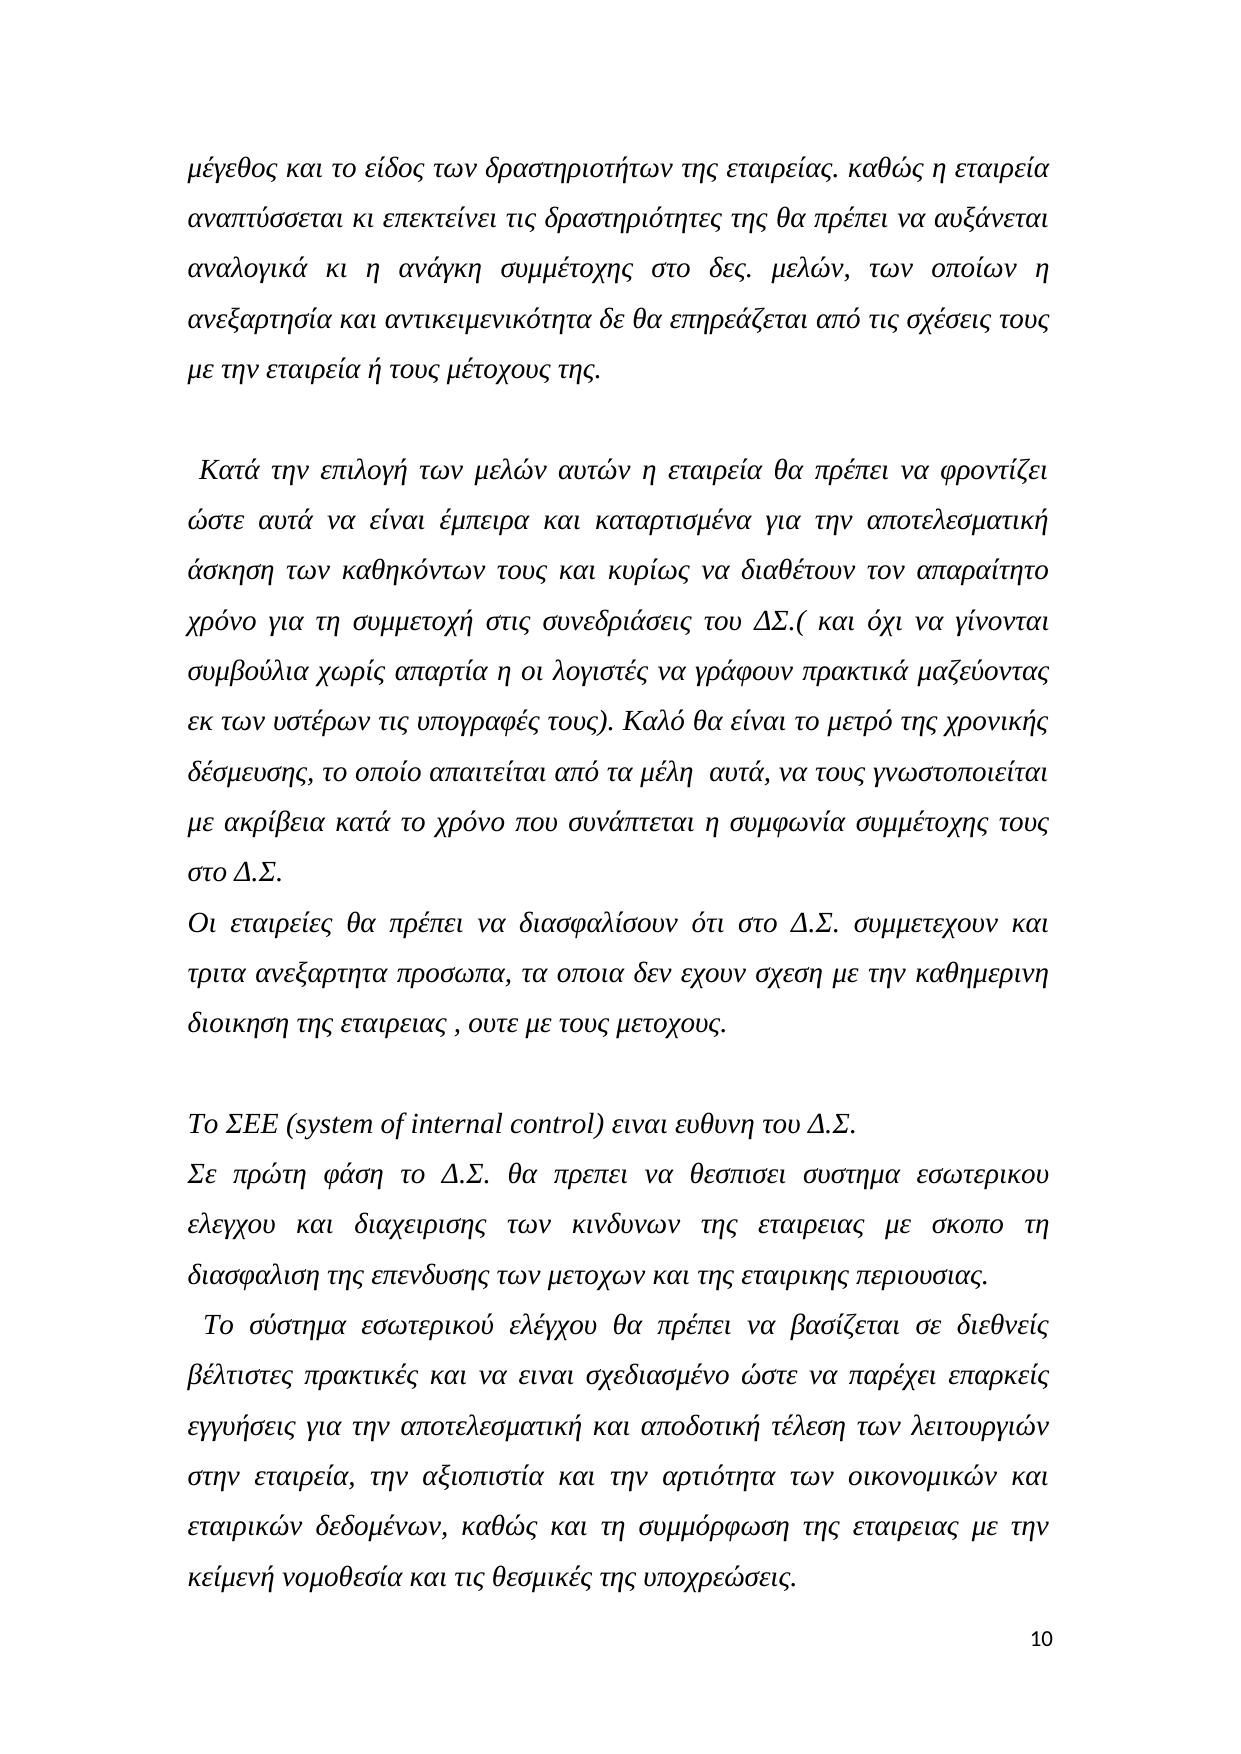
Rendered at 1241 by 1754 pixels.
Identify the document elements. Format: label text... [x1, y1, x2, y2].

text Το ΣΕΕ (system of internal control) ειναι ευθυνη του Δ.Σ. [187, 1106, 1053, 1139]
text Σε πρώτη φάση το Δ.Σ. θα πρεπει να θεσπισει συστημα εσωτερικου ελεγχου και διαχειρισης των κινδυνων της εταιρειας με σκοπο τη διασφαλιση της επενδυσης των μετοχων και της εταιρικης περιουσιας. [187, 1156, 1053, 1290]
text Κατά την επιλογή των μελών αυτών η εταιρεία θα πρέπει να φροντίζει ώστε αυτά να είναι έμπειρα και καταρτισμένα για την αποτελεσματική άσκηση των καθηκόντων τους και κυρίως να διαθέτουν τον απαραίτητο χρόνο για τη συμμετοχή στις συνεδριάσεις του ΔΣ.( και όχι να γίνονται συμβούλια χωρίς απαρτία η οι λογιστές να γράφουν πρακτικά μαζεύοντας εκ των υστέρων τις υπογραφές τους). Καλό θα είναι το μετρό της χρονικής δέσμευσης, το οποίο απαιτείται από τα μέλη αυτά, να τους γνωστοποιείται με ακρίβεια κατά το χρόνο που συνάπτεται η συμφωνία συμμέτοχης τους στο Δ.Σ. [187, 452, 1053, 888]
text Το σύστημα εσωτερικού ελέγχου θα πρέπει να βασίζεται σε διεθνείς βέλτιστες πρακτικές και να ειναι σχεδιασμένο ώστε να παρέχει επαρκείς εγγυήσεις για την αποτελεσματική και αποδοτική τέλεση των λειτουργιών στην εταιρεία, την αξιοπιστία και την αρτιότητα των οικονομικών και εταιρικών δεδομένων, καθώς και τη συμμόρφωση της εταιρειας με την κείμενή νομοθεσία και τις θεσμικές της υποχρεώσεις. [187, 1307, 1053, 1592]
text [187, 150, 1053, 385]
text Οι εταιρείες θα πρέπει να διασφαλίσουν ότι στο Δ.Σ. συμμετεχουν και τριτα ανεξαρτητα προσωπα, τα οποια δεν εχουν σχεση με την καθημερινη διοικηση της εταιρειας , ουτε με τους μετοχους. [187, 905, 1053, 1039]
